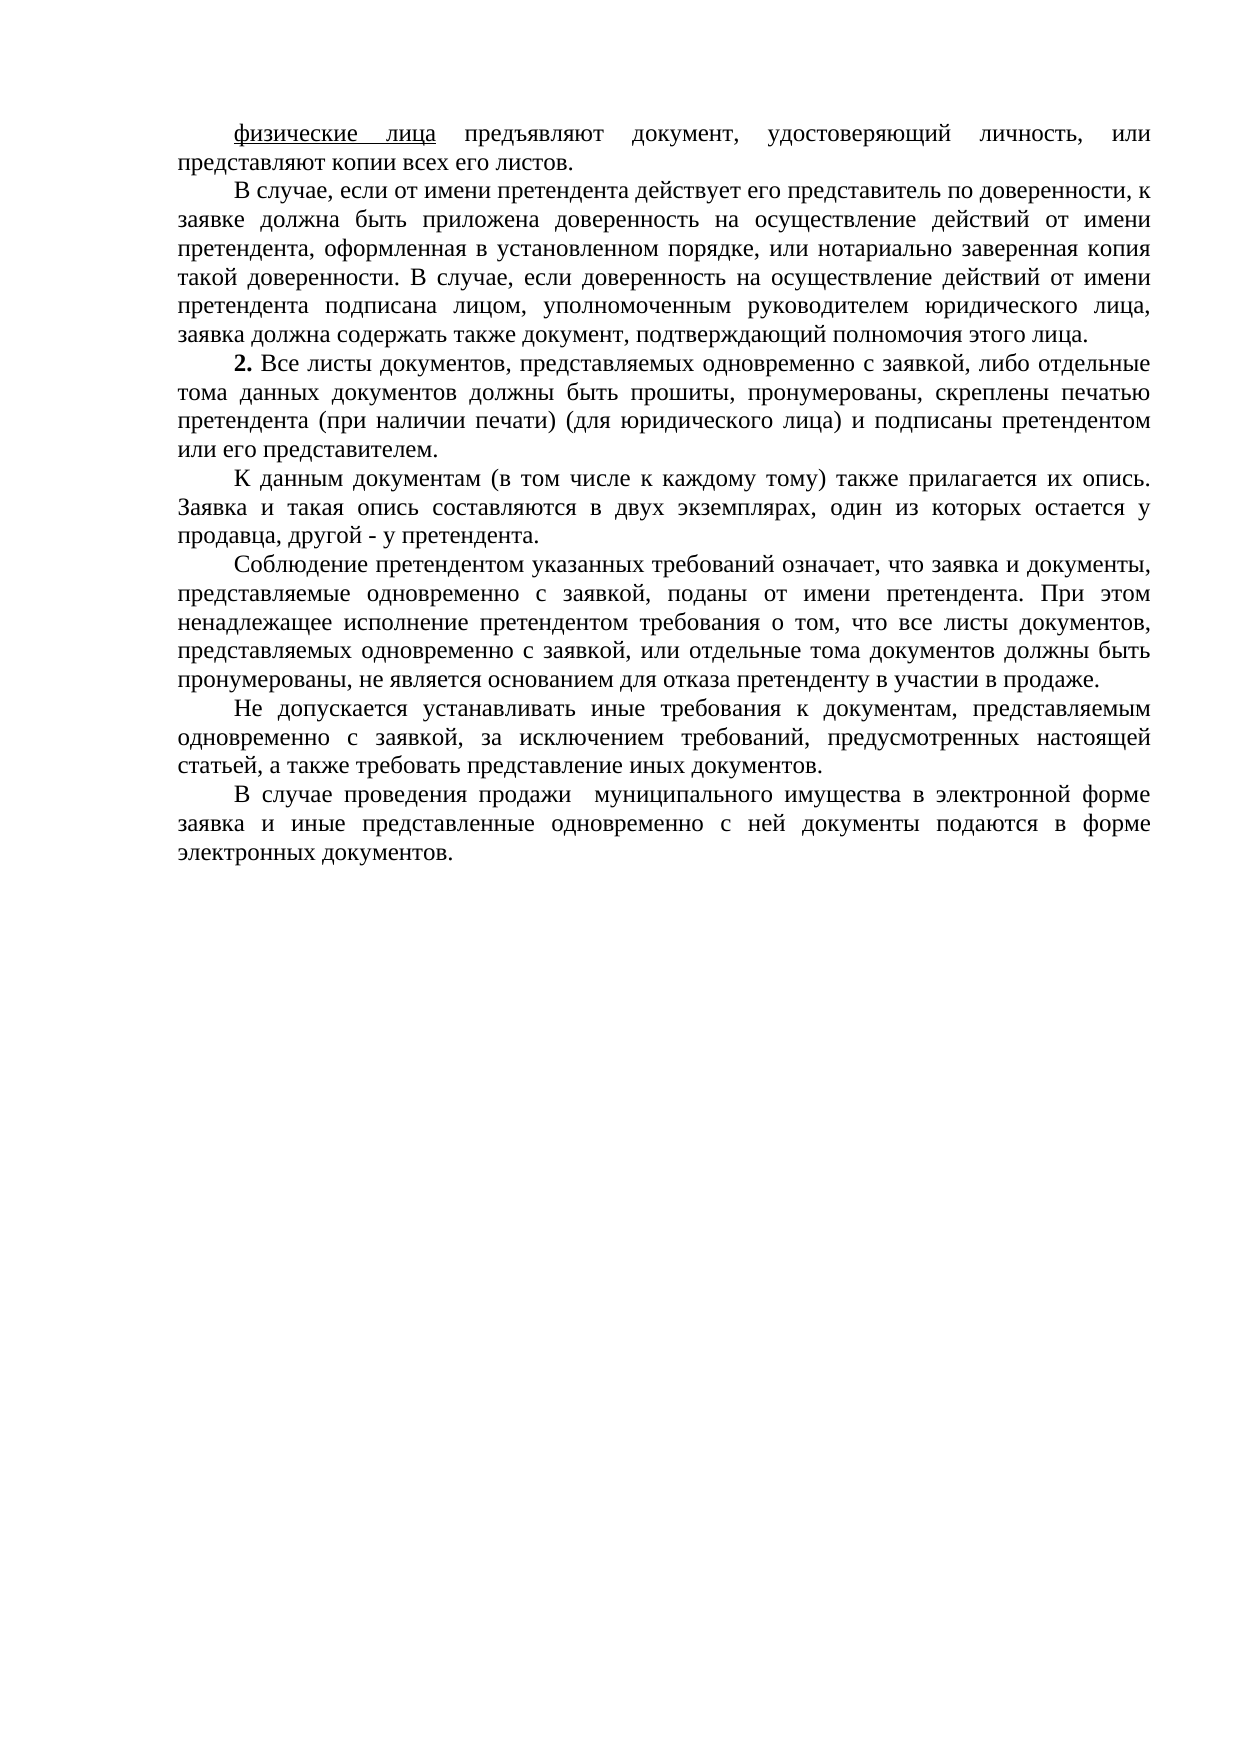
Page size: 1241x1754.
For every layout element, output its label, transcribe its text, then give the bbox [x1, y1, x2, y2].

text Не допускается устанавливать иные требования к документам, представляемым одновременно с заявкой, за исключением требований, предусмотренных настоящей статьей, а также требовать представление иных документов. [177, 693, 1152, 779]
text физические лица предъявляют документ, удостоверяющий личность, или представляют копии всех его листов. [177, 118, 1152, 176]
text В случае, если от имени претендента действует его представитель по доверенности, к заявке должна быть приложена доверенность на осуществление действий от имени претендента, оформленная в установленном порядке, или нотариально заверенная копия такой доверенности. В случае, если доверенность на осуществление действий от имени претендента подписана лицом, уполномоченным руководителем юридического лица, заявка должна содержать также документ, подтверждающий полномочия этого лица. [177, 176, 1152, 348]
text В случае проведения продажи муниципального имущества в электронной форме заявка и иные представленные одновременно с ней документы подаются в форме электронных документов. [177, 779, 1152, 866]
text Соблюдение претендентом указанных требований означает, что заявка и документы, представляемые одновременно с заявкой, поданы от имени претендента. При этом ненадлежащее исполнение претендентом требования о том, что все листы документов, представляемых одновременно с заявкой, или отдельные тома документов должны быть пронумерованы, не является основанием для отказа претенденту в участии в продаже. [177, 549, 1152, 693]
text 2. Все листы документов, представляемых одновременно с заявкой, либо отдельные тома данных документов должны быть прошиты, пронумерованы, скреплены печатью претендента (при наличии печати) (для юридического лица) и подписаны претендентом или его представителем. [177, 348, 1152, 463]
text К данным документам (в том числе к каждому тому) также прилагается их опись. Заявка и такая опись составляются в двух экземплярах, один из которых остается у продавца, другой - у претендента. [177, 463, 1152, 549]
